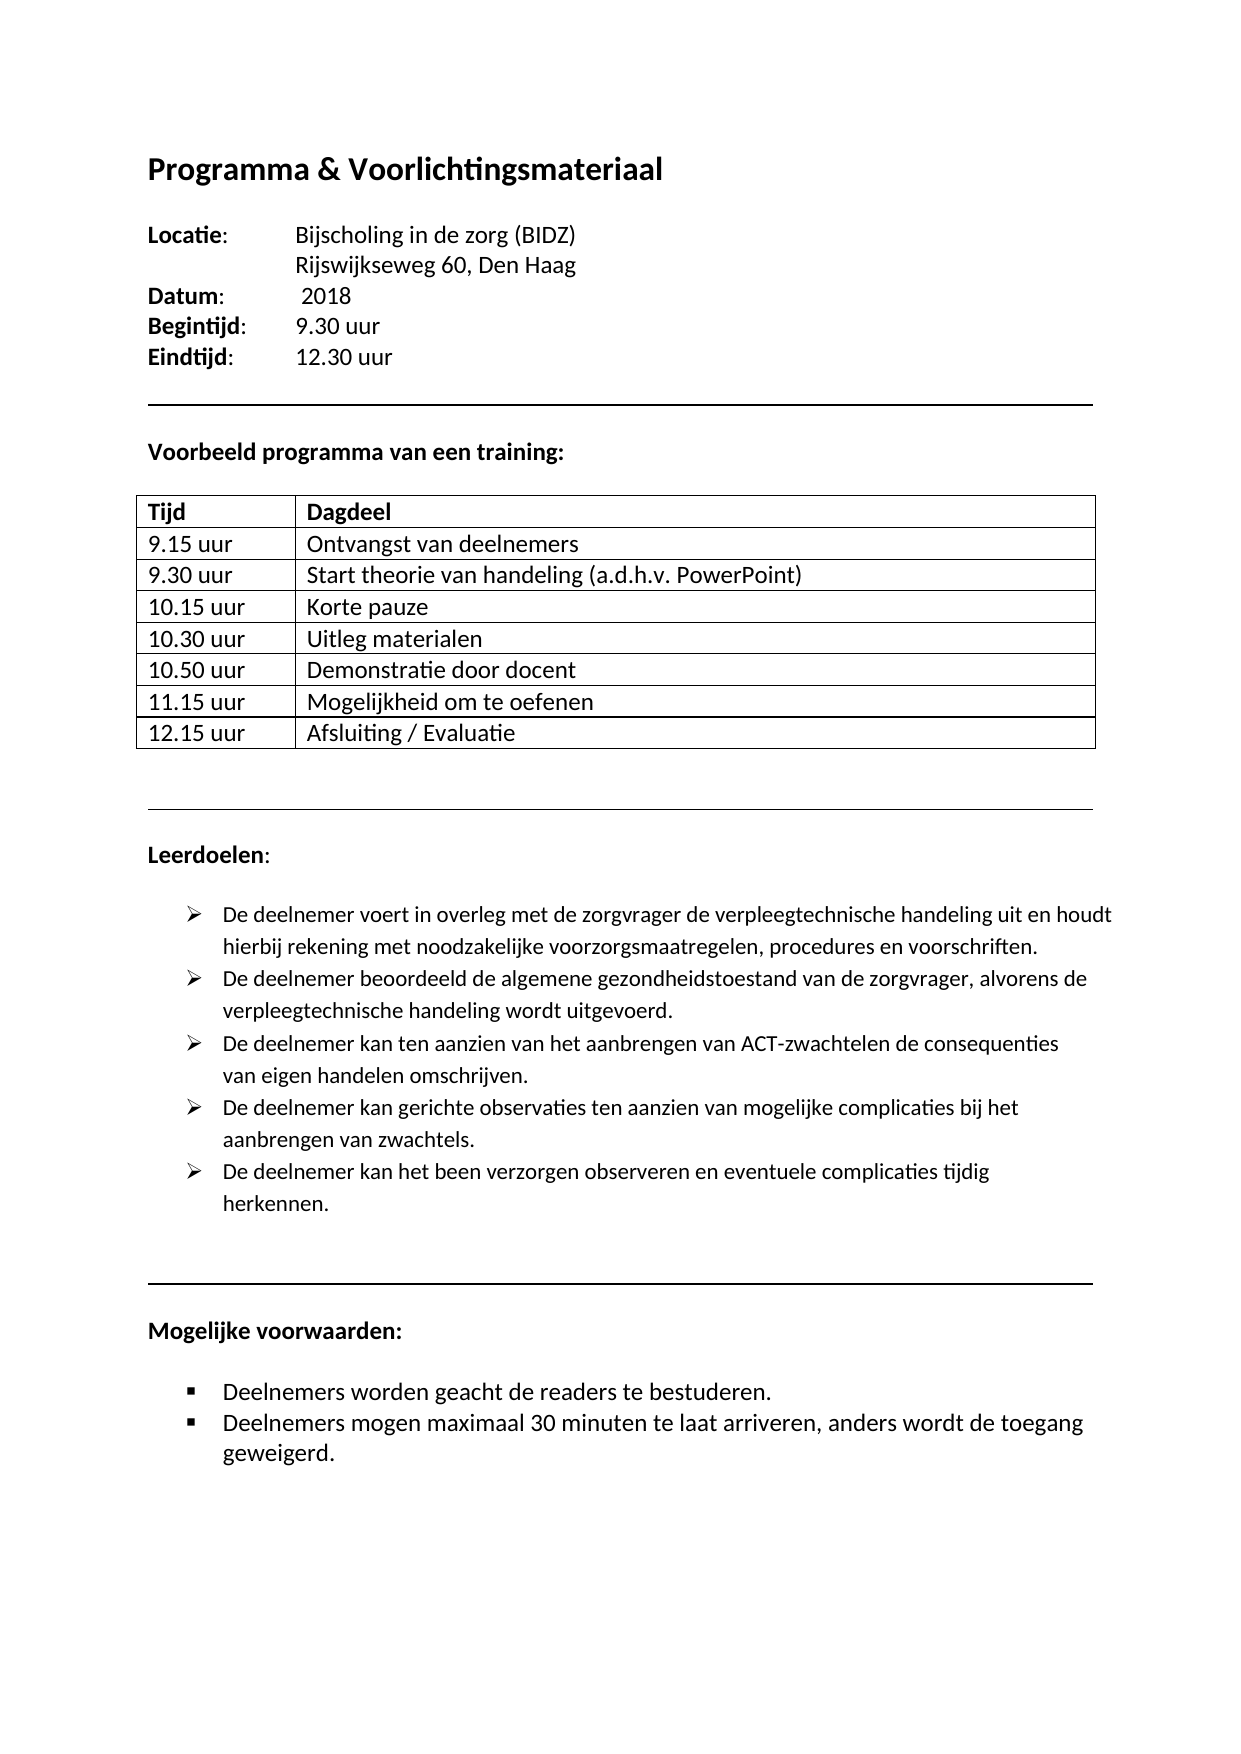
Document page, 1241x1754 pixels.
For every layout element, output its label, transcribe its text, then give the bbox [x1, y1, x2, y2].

table_cell 10.30 uur [137, 623, 295, 653]
table_cell 9.15 uur [137, 528, 295, 558]
table_cell Start theorie van handeling (a.d.h.v. PowerPoint) [296, 560, 1095, 590]
list Deelnemers worden geacht de readers te bestuderen. [185, 1376, 1093, 1407]
table_cell Korte pauze [296, 591, 1095, 622]
text Mogelijke voorwaarden: [148, 1315, 1093, 1346]
table_cell Afsluiting / Evaluatie [296, 718, 1095, 748]
table_cell 10.15 uur [137, 591, 295, 622]
list De deelnemer kan het been verzorgen observeren en eventuele complicaties tijdig herkennen. [185, 1157, 1093, 1218]
table_cell 12.15 uur [137, 718, 295, 748]
list De deelnemer voert in overleg met de zorgvrager de verpleegtechnische handeling uit en houdt hierbij rekening met noodzakelijke voorzorgsmaatregelen, procedures en voorschriften. [185, 900, 1122, 960]
list De deelnemer beoordeeld de algemene gezondheidstoestand van de zorgvrager, alvorens de verpleegtechnische handeling wordt uitgevoerd. [185, 964, 1093, 1024]
list De deelnemer kan ten aanzien van het aanbrengen van ACT-zwachtelen de consequenties van eigen handelen omschrijven. [185, 1029, 1093, 1089]
table_cell Mogelijkheid om te oefenen [296, 686, 1095, 716]
list De deelnemer kan gerichte observaties ten aanzien van mogelijke complicaties bij het aanbrengen van zwachtels. [185, 1093, 1093, 1153]
table_header Dagdeel [296, 496, 1095, 527]
text Begintijd: 9.30 uur [148, 310, 1093, 341]
table_cell Demonstratie door docent [296, 654, 1095, 685]
table_cell 11.15 uur [137, 686, 295, 716]
text Programma & Voorlichtingsmateriaal [148, 148, 1093, 188]
table_cell Uitleg materialen [296, 623, 1095, 653]
list Deelnemers mogen maximaal 30 minuten te laat arriveren, anders wordt de toegang geweigerd. [185, 1407, 1093, 1468]
text Locatie: Bijscholing in de zorg (BIDZ) Rijswijkseweg 60, Den Haag [148, 219, 1093, 280]
text Datum: 2018 [148, 280, 1093, 310]
table_header Tijd [137, 496, 295, 527]
table_cell 9.30 uur [137, 560, 295, 590]
table_cell Ontvangst van deelnemers [296, 528, 1095, 558]
text Voorbeeld programma van een training: [148, 436, 1093, 495]
text Leerdoelen: [148, 810, 1093, 869]
table_cell 10.50 uur [137, 654, 295, 685]
text Eindtijd: 12.30 uur [148, 341, 1093, 371]
